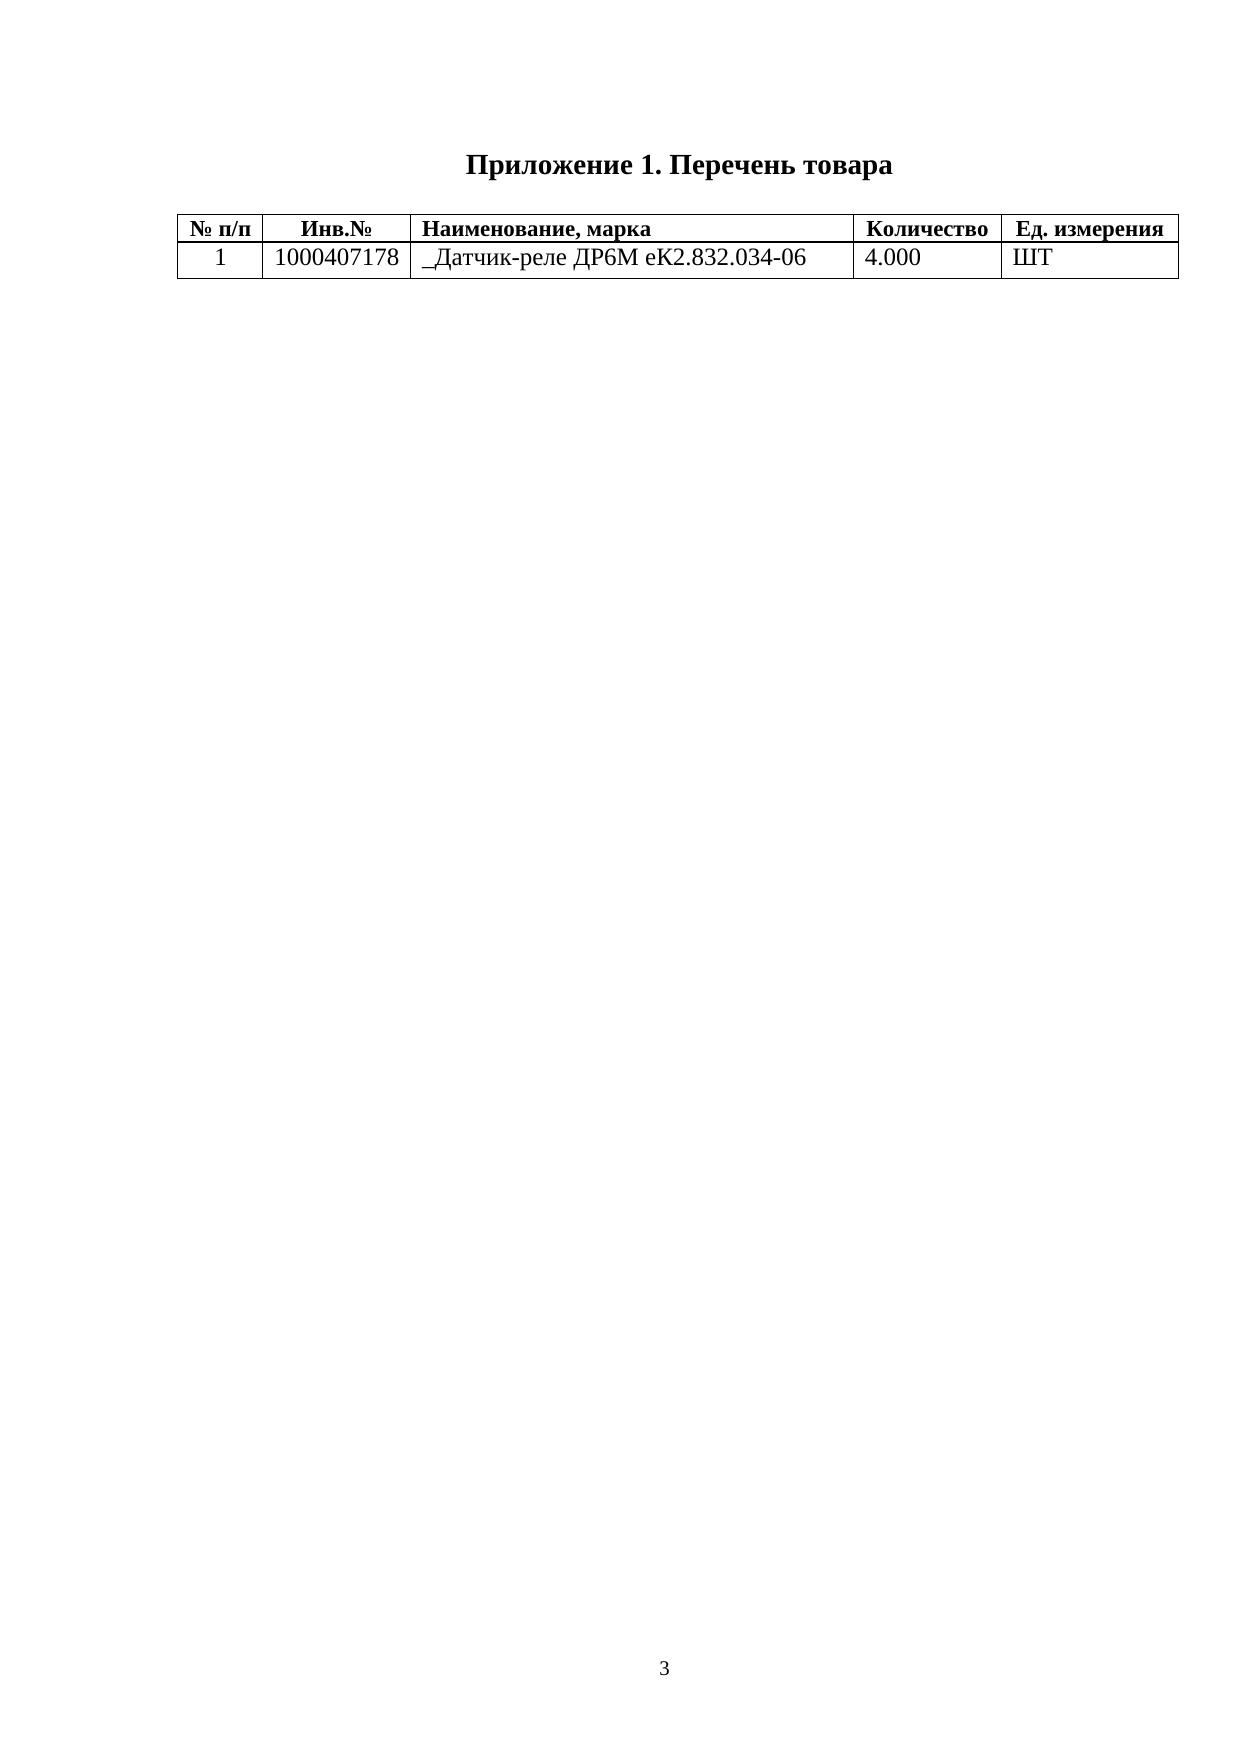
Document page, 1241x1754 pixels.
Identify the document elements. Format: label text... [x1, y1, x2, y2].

table_header Наименование, марка [411, 215, 853, 241]
table_cell 1000407178 [263, 243, 410, 278]
table_cell 4.000 [854, 243, 1001, 278]
table_cell 1 [178, 243, 262, 278]
text Приложение 1. Перечень товара [192, 147, 1152, 180]
table_header Количество [854, 215, 1001, 241]
table_header Ед. измерения [1002, 215, 1178, 241]
table_cell _Датчик-реле ДР6М еК2.832.034-06 [411, 243, 853, 278]
table_cell ШТ [1002, 243, 1178, 278]
table_header Инв.№ [263, 215, 410, 241]
table_header № п/п [178, 215, 262, 241]
